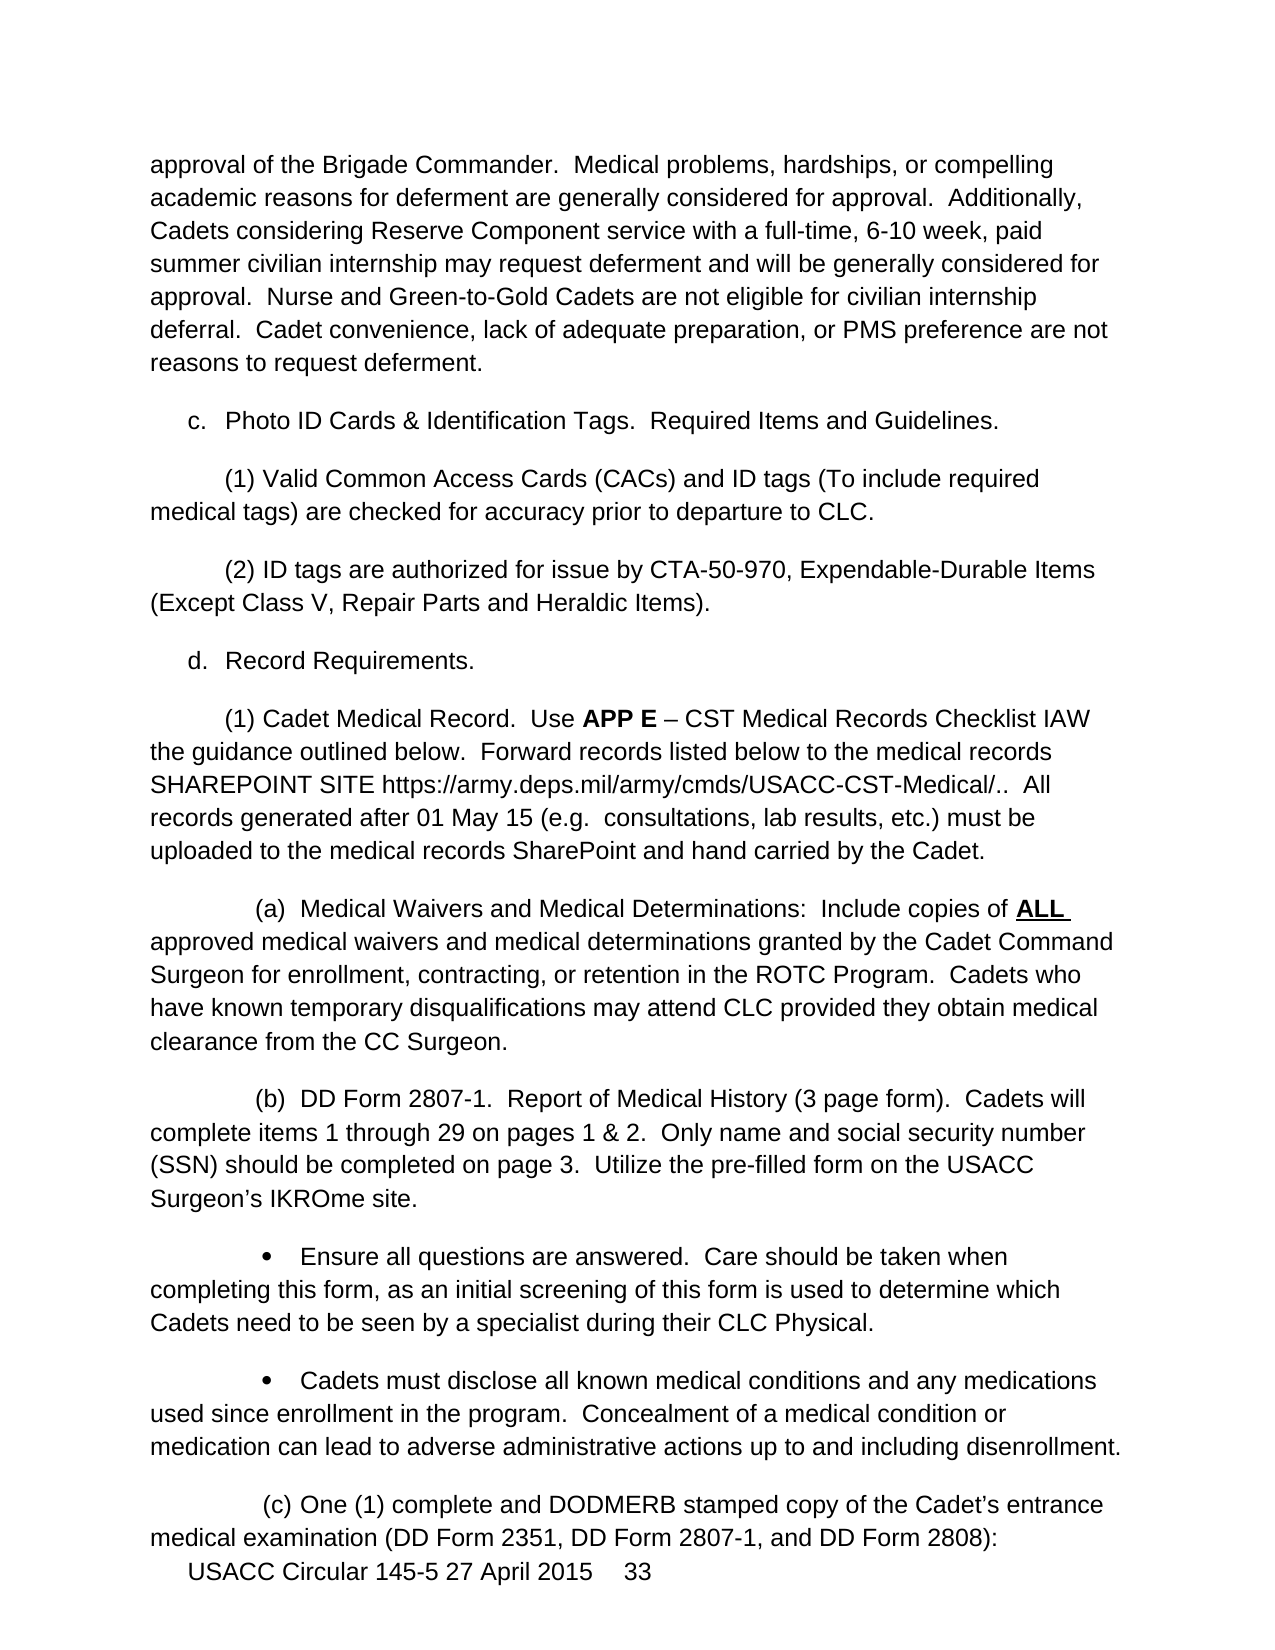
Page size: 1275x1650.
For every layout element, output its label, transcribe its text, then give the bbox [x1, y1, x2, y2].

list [150, 150, 1125, 377]
list Record Requirements. [150, 646, 1125, 675]
list Ensure all questions are answered. Care should be taken when completing this form, as an initial screening of this form is used to determine which Cadets need to be seen by a specialist during their CLC Physical. [150, 1242, 1125, 1336]
list Valid Common Access Cards (CACs) and ID tags (To include required medical tags) are checked for accuracy prior to departure to CLC. [150, 464, 1125, 526]
list DD Form 2807-1. Report of Medical History (3 page form). Cadets will complete items 1 through 29 on pages 1 & 2. Only name and social security number (SSN) should be completed on page 3. Utilize the pre-filled form on the USACC Surgeon’s IKROme site. [150, 1084, 1125, 1212]
list ID tags are authorized for issue by CTA-50-970, Expendable-Durable Items (Except Class V, Repair Parts and Heraldic Items). [150, 555, 1125, 617]
list Medical Waivers and Medical Determinations: Include copies of ALL approved medical waivers and medical determinations granted by the Cadet Command Surgeon for enrollment, contracting, or retention in the ROTC Program. Cadets who have known temporary disqualifications may attend CLC provided they obtain medical clearance from the CC Surgeon. [150, 894, 1125, 1055]
list Cadets must disclose all known medical conditions and any medications used since enrollment in the program. Concealment of a medical condition or medication can lead to adverse administrative actions up to and including disenrollment. [150, 1366, 1125, 1461]
list Cadet Medical Record. Use APP E – CST Medical Records Checklist IAW the guidance outlined below. Forward records listed below to the medical records SHAREPOINT SITE https://army.deps.mil/army/cmds/USACC-CST-Medical/.. All records generated after 01 May 15 (e.g. consultations, lab results, etc.) must be uploaded to the medical records SharePoint and hand carried by the Cadet. [150, 704, 1125, 865]
list Photo ID Cards & Identification Tags. Required Items and Guidelines. [150, 406, 1125, 435]
list One (1) complete and DODMERB stamped copy of the Cadet’s entrance medical examination (DD Form 2351, DD Form 2807-1, and DD Form 2808): [150, 1490, 1125, 1552]
